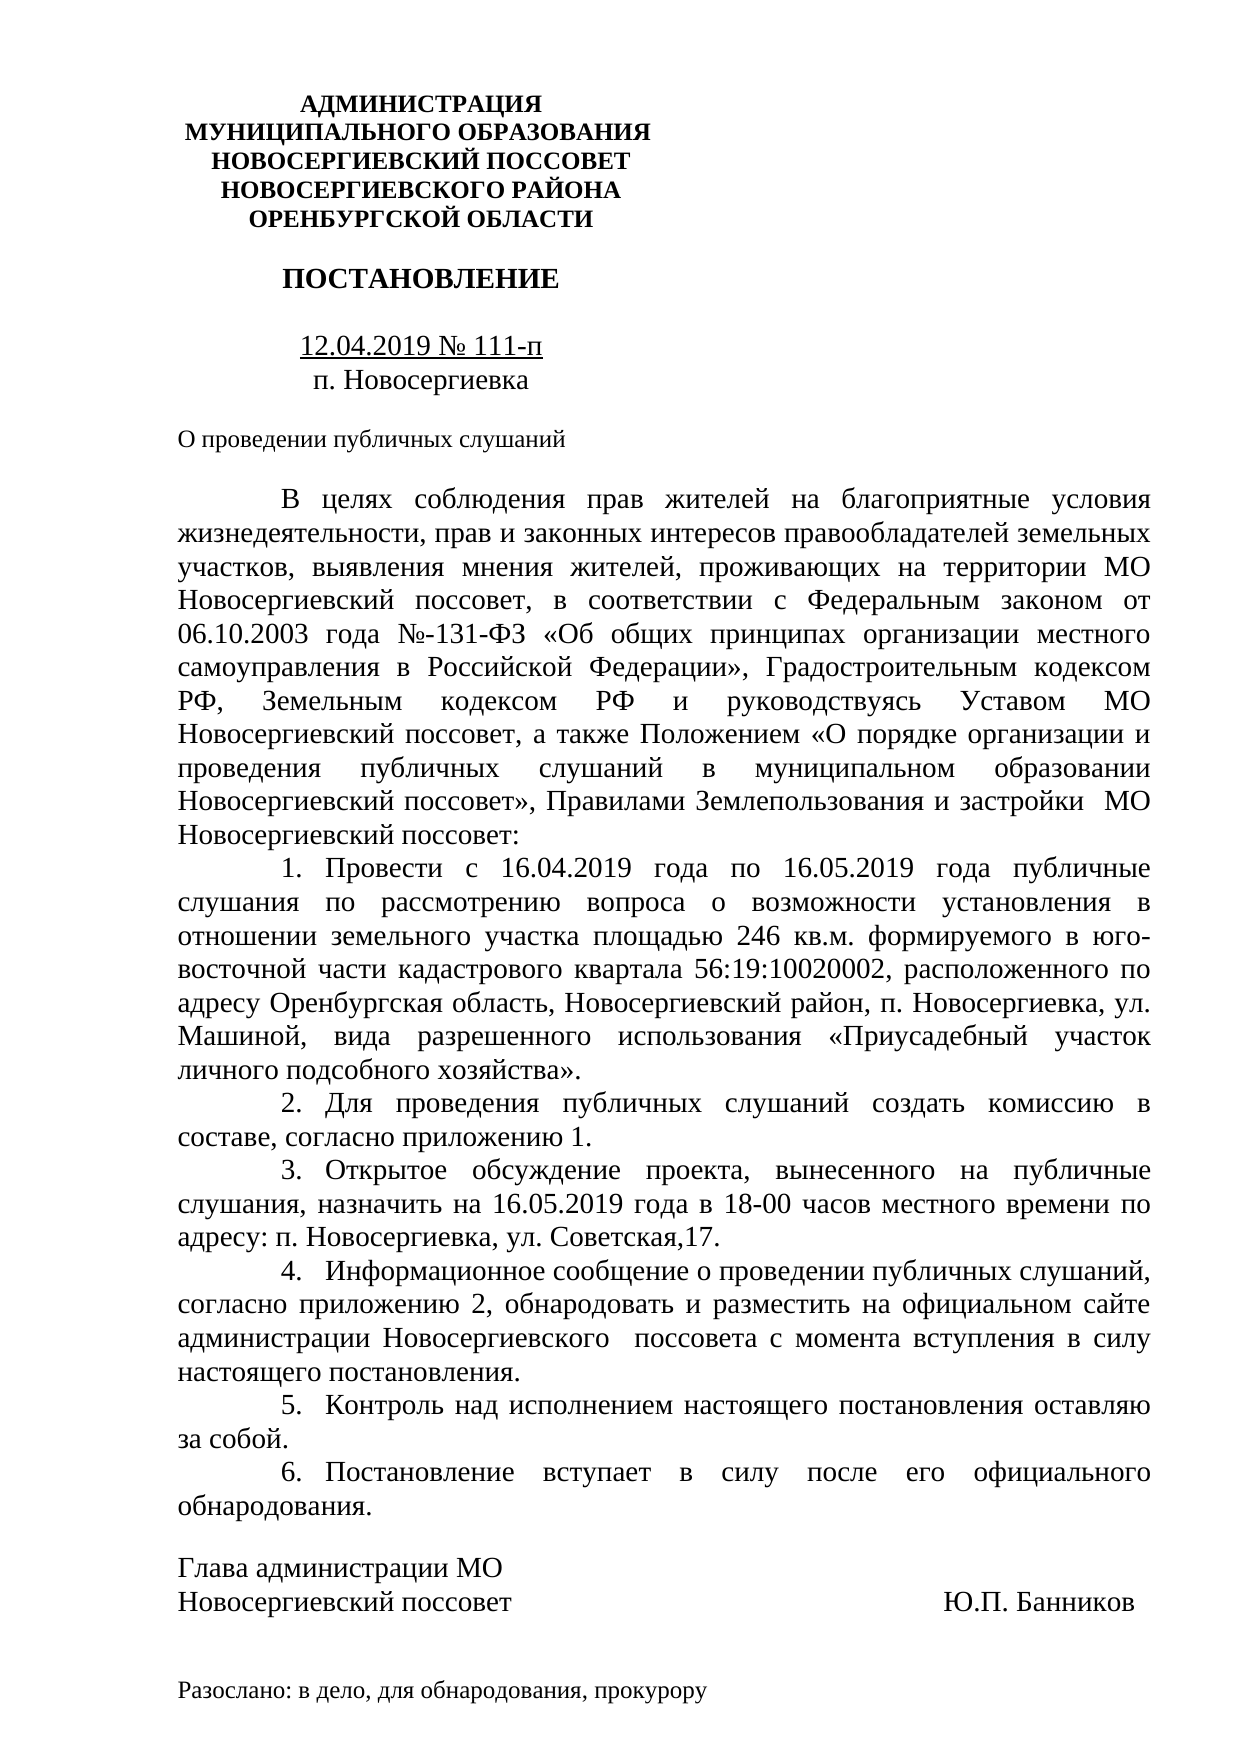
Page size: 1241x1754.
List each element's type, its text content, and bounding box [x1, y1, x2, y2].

text О проведении публичных слушаний [177, 424, 1152, 453]
text Разослано: в дело, для обнародования, прокурору [177, 1675, 1152, 1703]
table_cell 12.04.2019 № 111-п п. Новосергиевка [177, 295, 664, 424]
table_header АДМИНИСТРАЦИЯ МУНИЦИПАЛЬНОГО ОБРАЗОВАНИЯ НОВОСЕРГИЕВСКИЙ ПОССОВЕТ НОВОСЕРГИЕВСКОГО РАЙОНА ОРЕНБУРГСКОЙ ОБЛАСТИ ПОСТАНОВЛЕНИЕ [177, 89, 664, 295]
list Информационное сообщение о проведении публичных слушаний, согласно приложению 2, обнародовать и разместить на официальном сайте администрации Новосергиевского поссовета с момента вступления в силу настоящего постановления. [177, 1253, 1152, 1387]
list Постановление вступает в силу после его официального обнародования. [177, 1454, 1152, 1521]
text Глава администрации МО [177, 1550, 1152, 1584]
list Провести с 16.04.2019 года по 16.05.2019 года публичные слушания по рассмотрению вопроса о возможности установления в отношении земельного участка площадью 246 кв.м. формируемого в юго-восточной части кадастрового квартала 56:19:10020002, расположенного по адресу Оренбургская область, Новосергиевский район, п. Новосергиевка, ул. Машиной, вида разрешенного использования «Приусадебный участок личного подсобного хозяйства». [177, 851, 1152, 1085]
list Контроль над исполнением настоящего постановления оставляю за собой. [177, 1387, 1152, 1454]
text Новосергиевский поссовет Ю.П. Банников [177, 1584, 1152, 1617]
text В целях соблюдения прав жителей на благоприятные условия жизнедеятельности, прав и законных интересов правообладателей земельных участков, выявления мнения жителей, проживающих на территории МО Новосергиевский поссовет, в соответствии с Федеральным законом от 06.10.2003 года №-131-ФЗ «Об общих принципах организации местного самоуправления в Российской Федерации», Градостроительным кодексом РФ, Земельным кодексом РФ и руководствуясь Уставом МО Новосергиевский поссовет, а также Положением «О порядке организации и проведения публичных слушаний в муниципальном образовании Новосергиевский поссовет», Правилами Землепользования и застройки МО Новосергиевский поссовет: [177, 482, 1152, 851]
list Для проведения публичных слушаний создать комиссию в составе, согласно приложению 1. [177, 1085, 1152, 1152]
list Открытое обсуждение проекта, вынесенного на публичные слушания, назначить на 16.05.2019 года в 18-00 часов местного времени по адресу: п. Новосергиевка, ул. Советская,17. [177, 1152, 1152, 1253]
